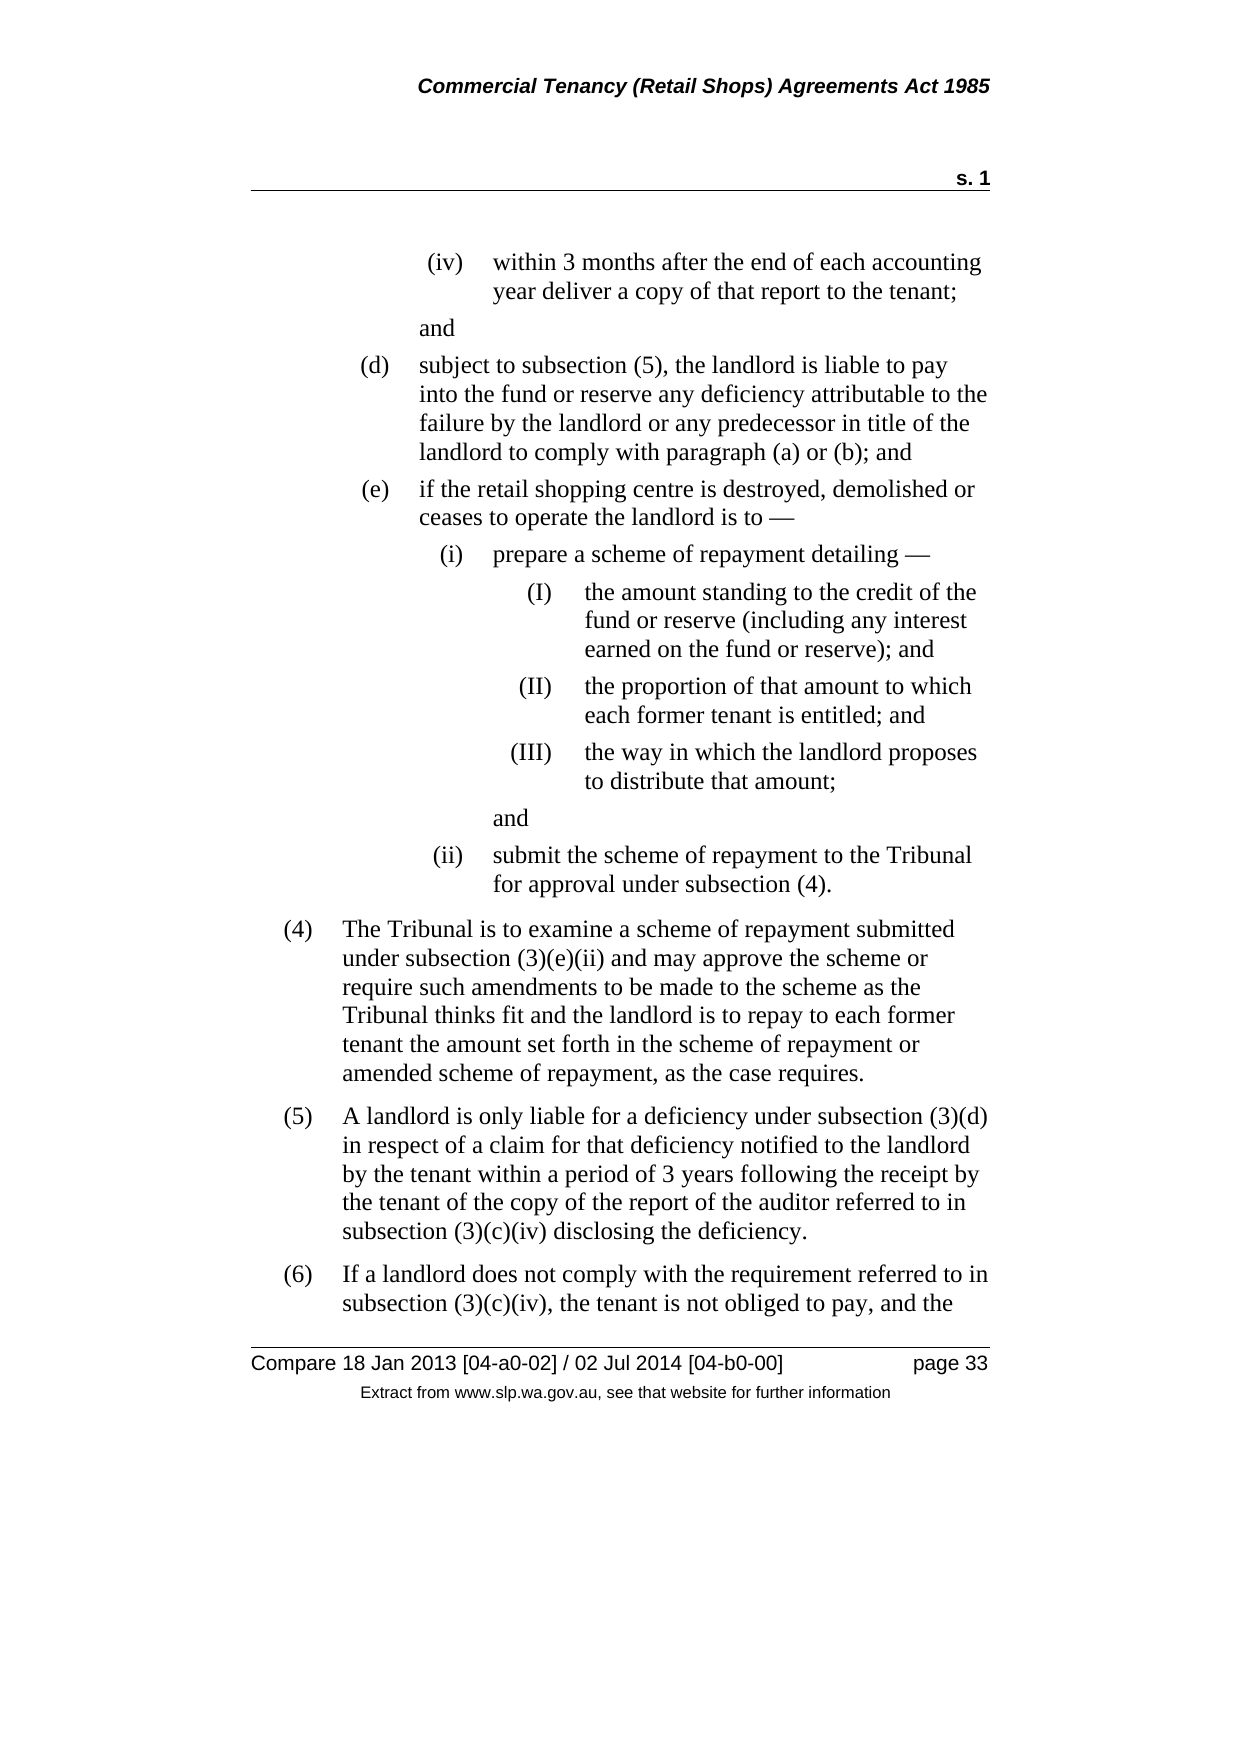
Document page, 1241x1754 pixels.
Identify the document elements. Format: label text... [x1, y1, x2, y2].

text (4) The Tribunal is to examine a scheme of repayment submitted under subsection (3)(e)(ii) and may approve the scheme or require such amendments to be made to the scheme as the Tribunal thinks fit and the landlord is to repay to each former tenant the amount set forth in the scheme of repayment or amended scheme of repayment, as the case requires. [251, 914, 990, 1087]
text (II) the proportion of that amount to which each former tenant is entitled; and [251, 671, 990, 729]
text (ii) submit the scheme of repayment to the Tribunal for approval under subsection (4). [251, 840, 990, 897]
text (e) if the retail shopping centre is destroyed, demolished or ceases to operate the landlord is to — [251, 474, 990, 531]
text (I) the amount standing to the credit of the fund or reserve (including any interest earned on the fund or reserve); and [251, 577, 990, 663]
text and [251, 313, 990, 342]
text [251, 1259, 990, 1317]
text (i) prepare a scheme of repayment detailing — [251, 539, 990, 568]
text (d) subject to subsection (5), the landlord is liable to pay into the fund or reserve any deficiency attributable to the failure by the landlord or any predecessor in title of the landlord to comply with paragraph (a) or (b); and [251, 350, 990, 465]
text (iv) within 3 months after the end of each accounting year deliver a copy of that report to the tenant; [251, 247, 990, 305]
text (5) A landlord is only liable for a deficiency under subsection (3)(d) in respect of a claim for that deficiency notified to the landlord by the tenant within a period of 3 years following the receipt by the tenant of the copy of the report of the auditor referred to in subsection (3)(c)(iv) disclosing the deficiency. [251, 1101, 990, 1245]
text (III) the way in which the landlord proposes to distribute that amount; [251, 737, 990, 794]
text and [251, 803, 990, 832]
